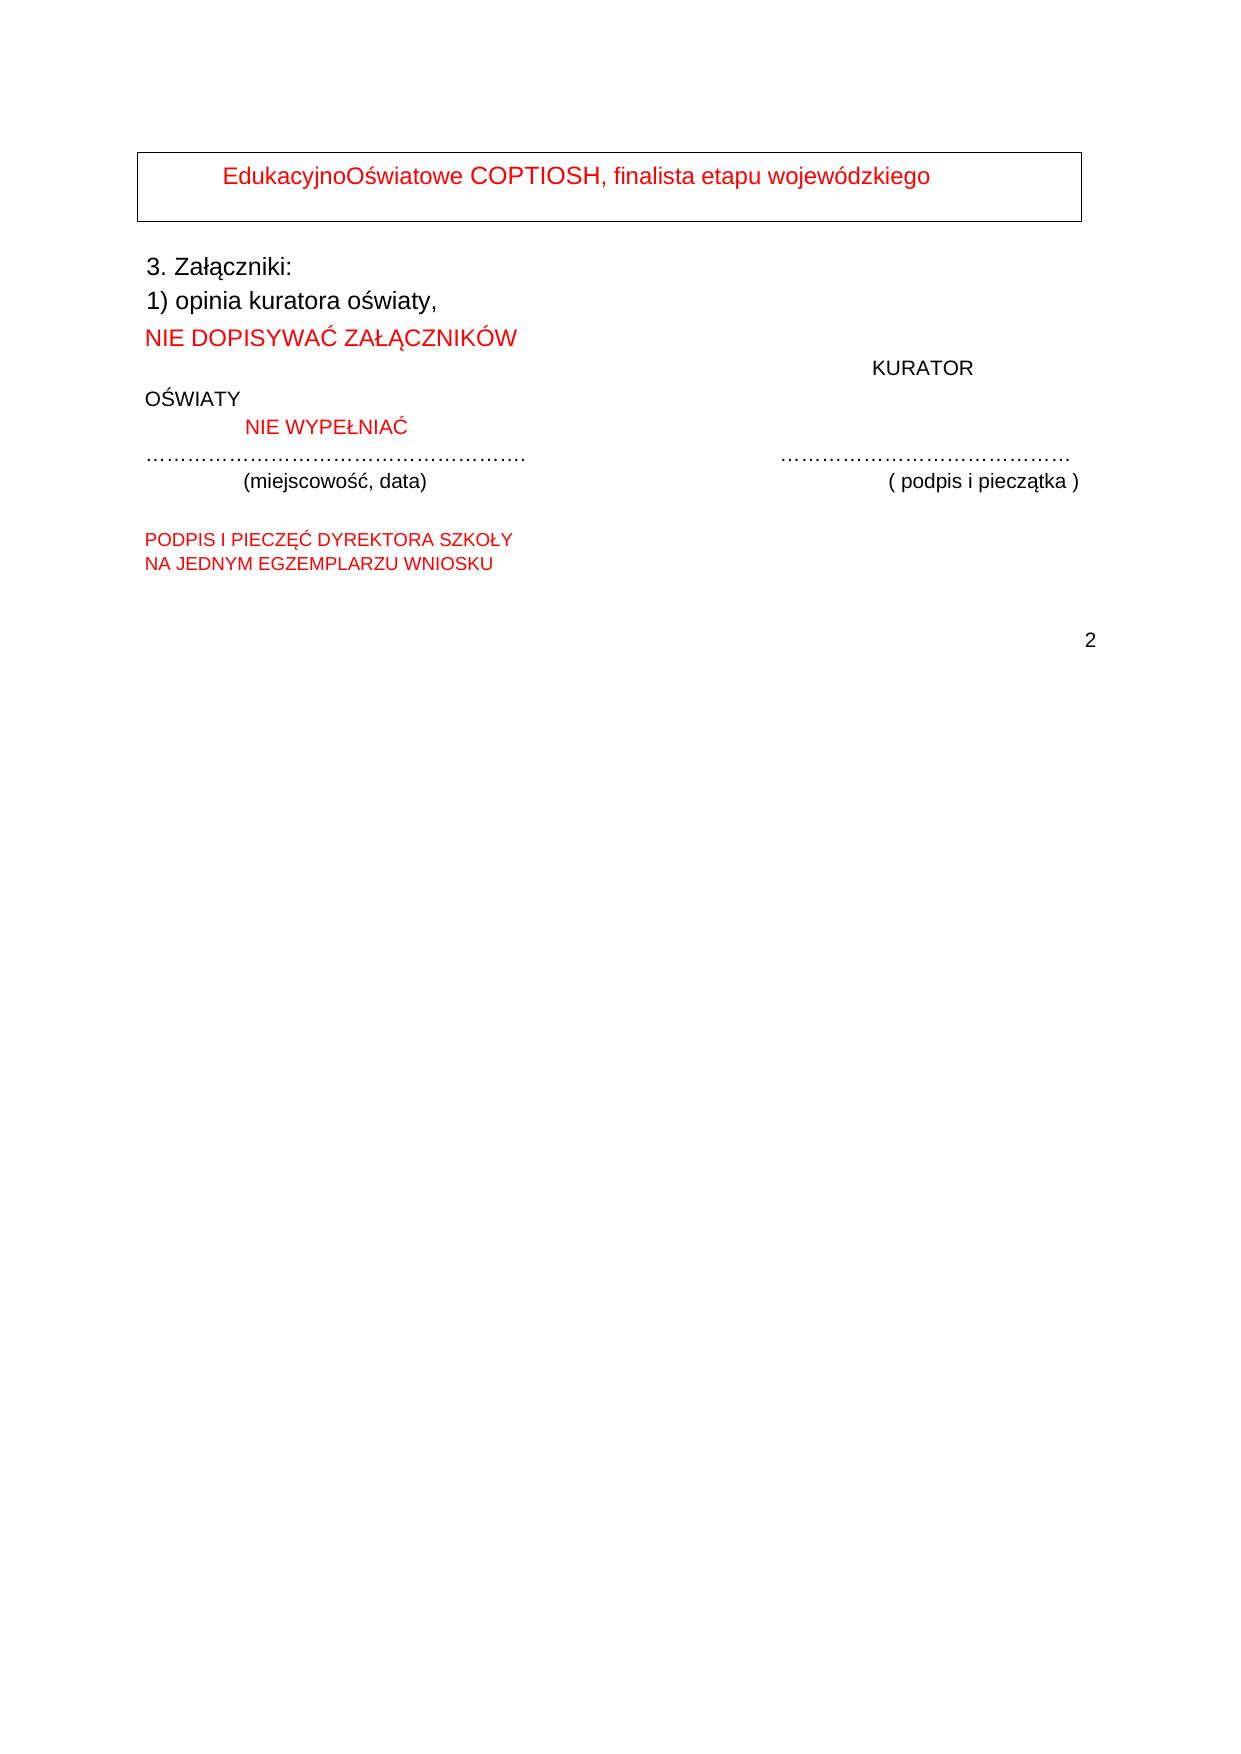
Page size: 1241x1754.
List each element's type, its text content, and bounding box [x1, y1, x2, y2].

text ………………………………………………. …………………………………… [144, 441, 1096, 465]
text (miejscowość, data) ( podpis i pieczątka ) [144, 469, 1096, 493]
text 2 [146, 627, 1096, 651]
list Załączniki: [146, 252, 1096, 281]
text KURATOR OŚWIATY [144, 356, 1074, 412]
text 1) opinia kuratora oświaty, [146, 286, 1096, 315]
text NIE WYPEŁNIAĆ [147, 415, 1096, 439]
text NIE DOPISYWAĆ ZAŁĄCZNIKÓW [144, 324, 1093, 351]
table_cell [138, 153, 1081, 221]
text NA JEDNYM EGZEMPLARZU WNIOSKU [144, 553, 1096, 574]
text PODPIS I PIECZĘĆ DYREKTORA SZKOŁY [144, 528, 1096, 550]
